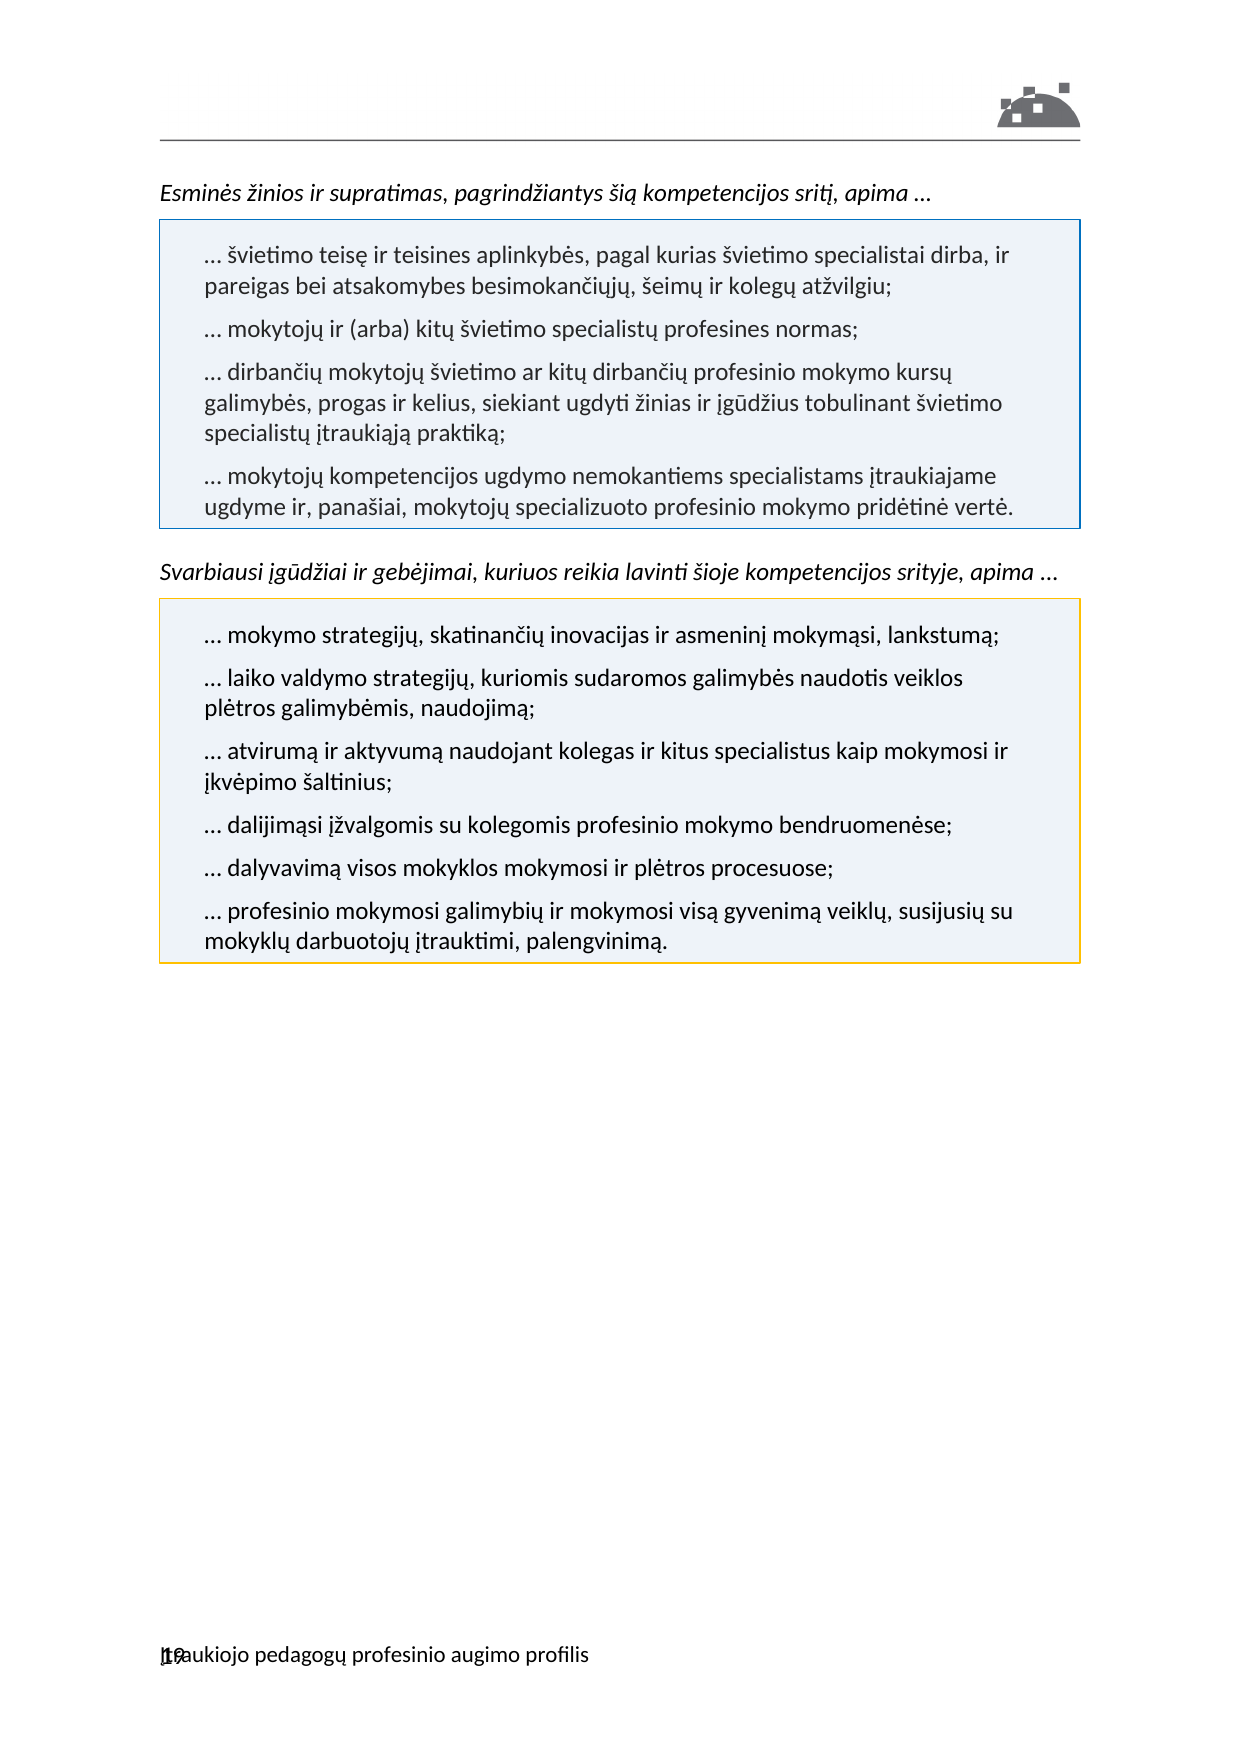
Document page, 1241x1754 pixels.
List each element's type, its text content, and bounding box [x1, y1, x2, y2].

picture [159, 73, 1081, 148]
subtitle Svarbiausi įgūdžiai ir gebėjimai, kuriuos reikia lavinti šioje kompetencijos srityje, apima ... [159, 556, 1081, 586]
subtitle Esminės žinios ir supratimas, pagrindžiantys šią kompetencijos sritį, apima … [159, 177, 1081, 207]
